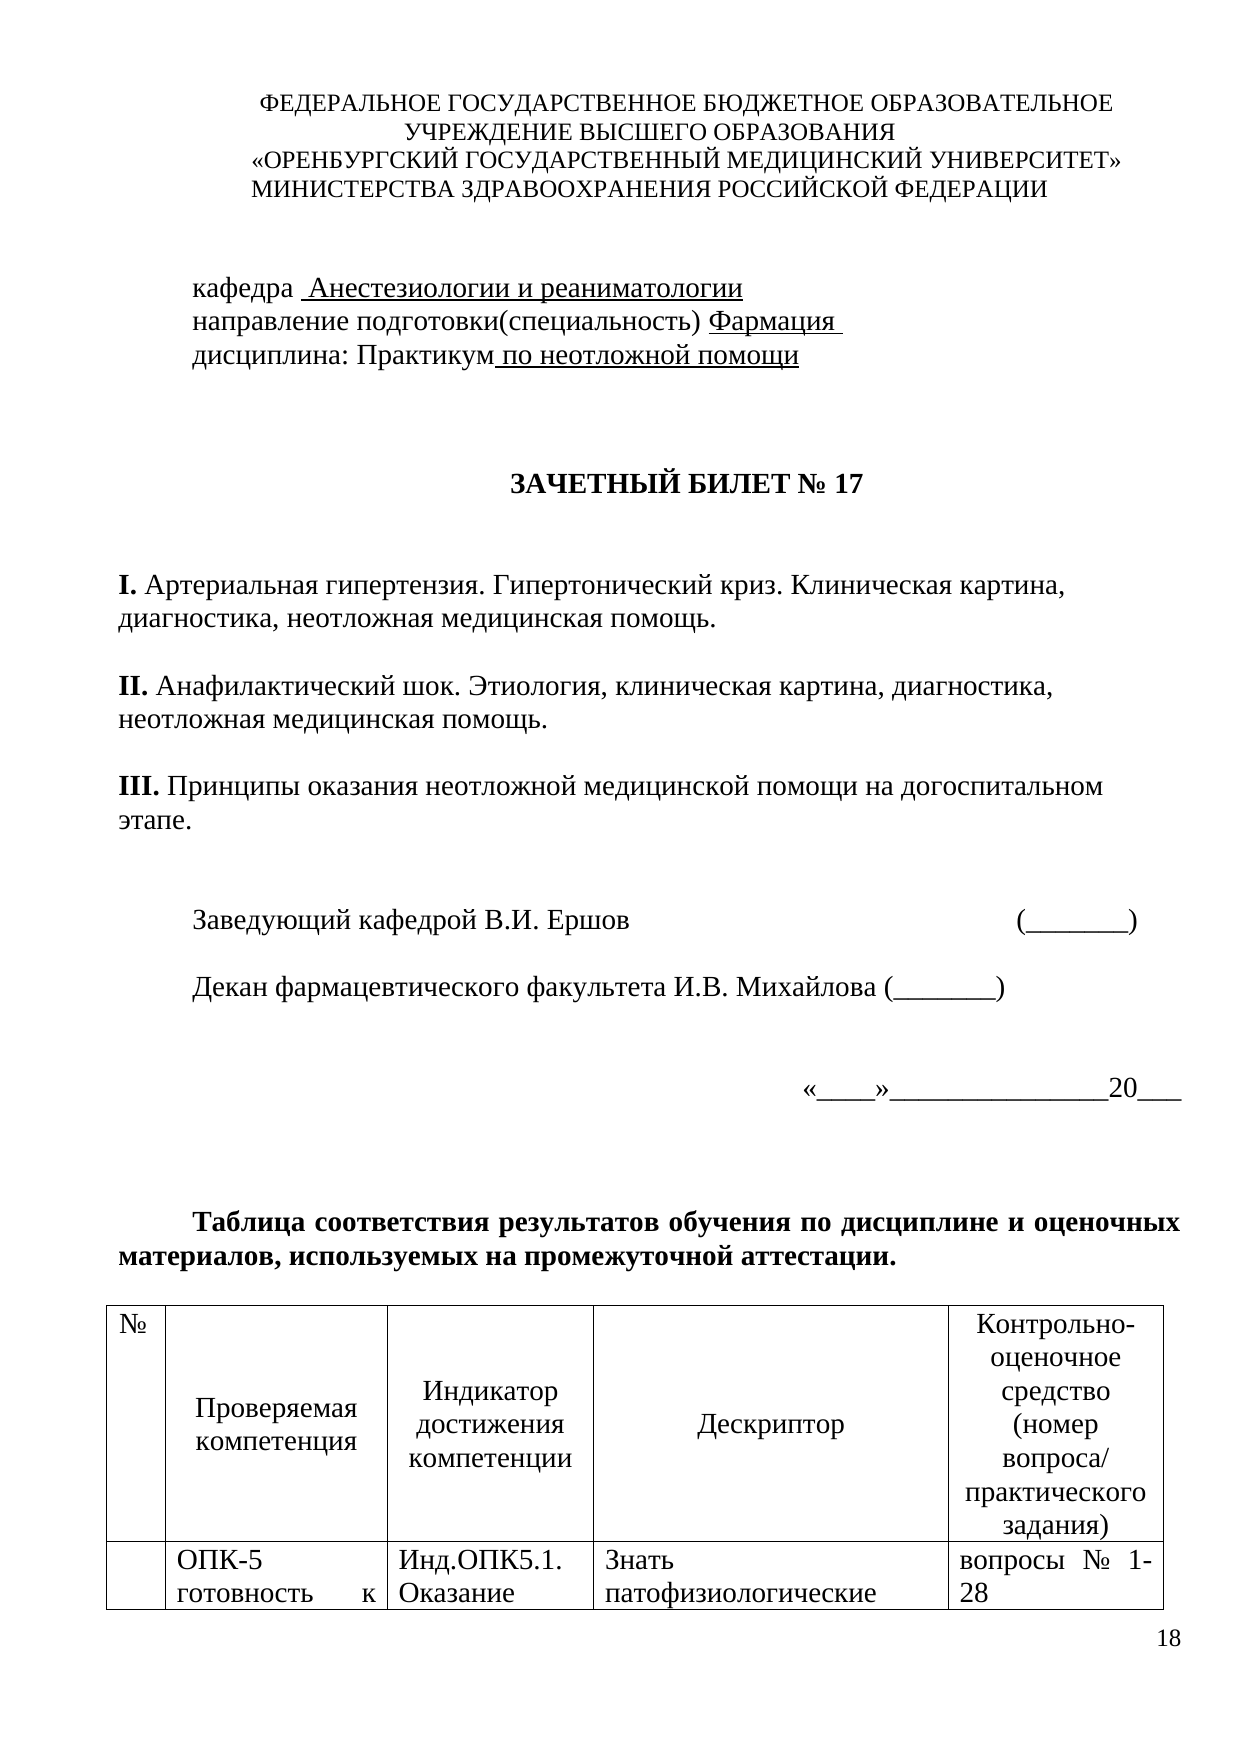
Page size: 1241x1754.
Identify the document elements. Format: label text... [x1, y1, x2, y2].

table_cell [388, 1542, 593, 1609]
text направление подготовки(специальность) Фармация [118, 303, 1181, 337]
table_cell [166, 1542, 387, 1609]
table_cell вопросы № 1-28 [949, 1542, 1163, 1609]
text кафедра Анестезиологии и реаниматологии [118, 270, 1181, 303]
text II. Анафилактический шок. Этиология, клиническая картина, диагностика, неотложная медицинская помощь. [118, 668, 1181, 735]
text III. Принципы оказания неотложной медицинской помощи на догоспитальном этапе. [118, 768, 1181, 835]
table_header Проверяемая компетенция [166, 1306, 387, 1541]
text Заведующий кафедрой В.И. Ершов (_______) [118, 902, 1181, 936]
table_cell [107, 1542, 165, 1609]
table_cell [594, 1542, 948, 1609]
text «____»_______________20___ [118, 1070, 1181, 1104]
text «ОРЕНБУРГСКИЙ ГОСУДАРСТВЕННЫЙ МЕДИЦИНСКИЙ УНИВЕРСИТЕТ» МИНИСТЕРСТВА ЗДРАВООХРАНЕНИЯ РОССИЙСКОЙ ФЕДЕРАЦИИ [118, 145, 1181, 203]
table_header Контрольно-оценочное средство (номер вопроса/ практического задания) [949, 1306, 1163, 1541]
table_header № [107, 1306, 165, 1541]
table_header Индикатор достижения компетенции [388, 1306, 593, 1541]
table_header Дескриптор [594, 1306, 948, 1541]
text Таблица соответствия результатов обучения по дисциплине и оценочных материалов, используемых на промежуточной аттестации. [118, 1204, 1181, 1271]
text I. Артериальная гипертензия. Гипертонический криз. Клиническая картина, диагностика, неотложная медицинская помощь. [118, 567, 1181, 634]
text дисциплина: Практикум по неотложной помощи [118, 337, 1181, 371]
text Декан фармацевтического факультета И.В. Михайлова (_______) [118, 969, 1181, 1003]
text ФЕДЕРАЛЬНОЕ ГОСУДАРСТВЕННОЕ БЮДЖЕТНОЕ ОБРАЗОВАТЕЛЬНОЕ УЧРЕЖДЕНИЕ ВЫСШЕГО ОБРАЗОВАНИЯ [118, 88, 1181, 145]
text ЗАЧЕТНЫЙ БИЛЕТ № 17 [118, 466, 1181, 500]
